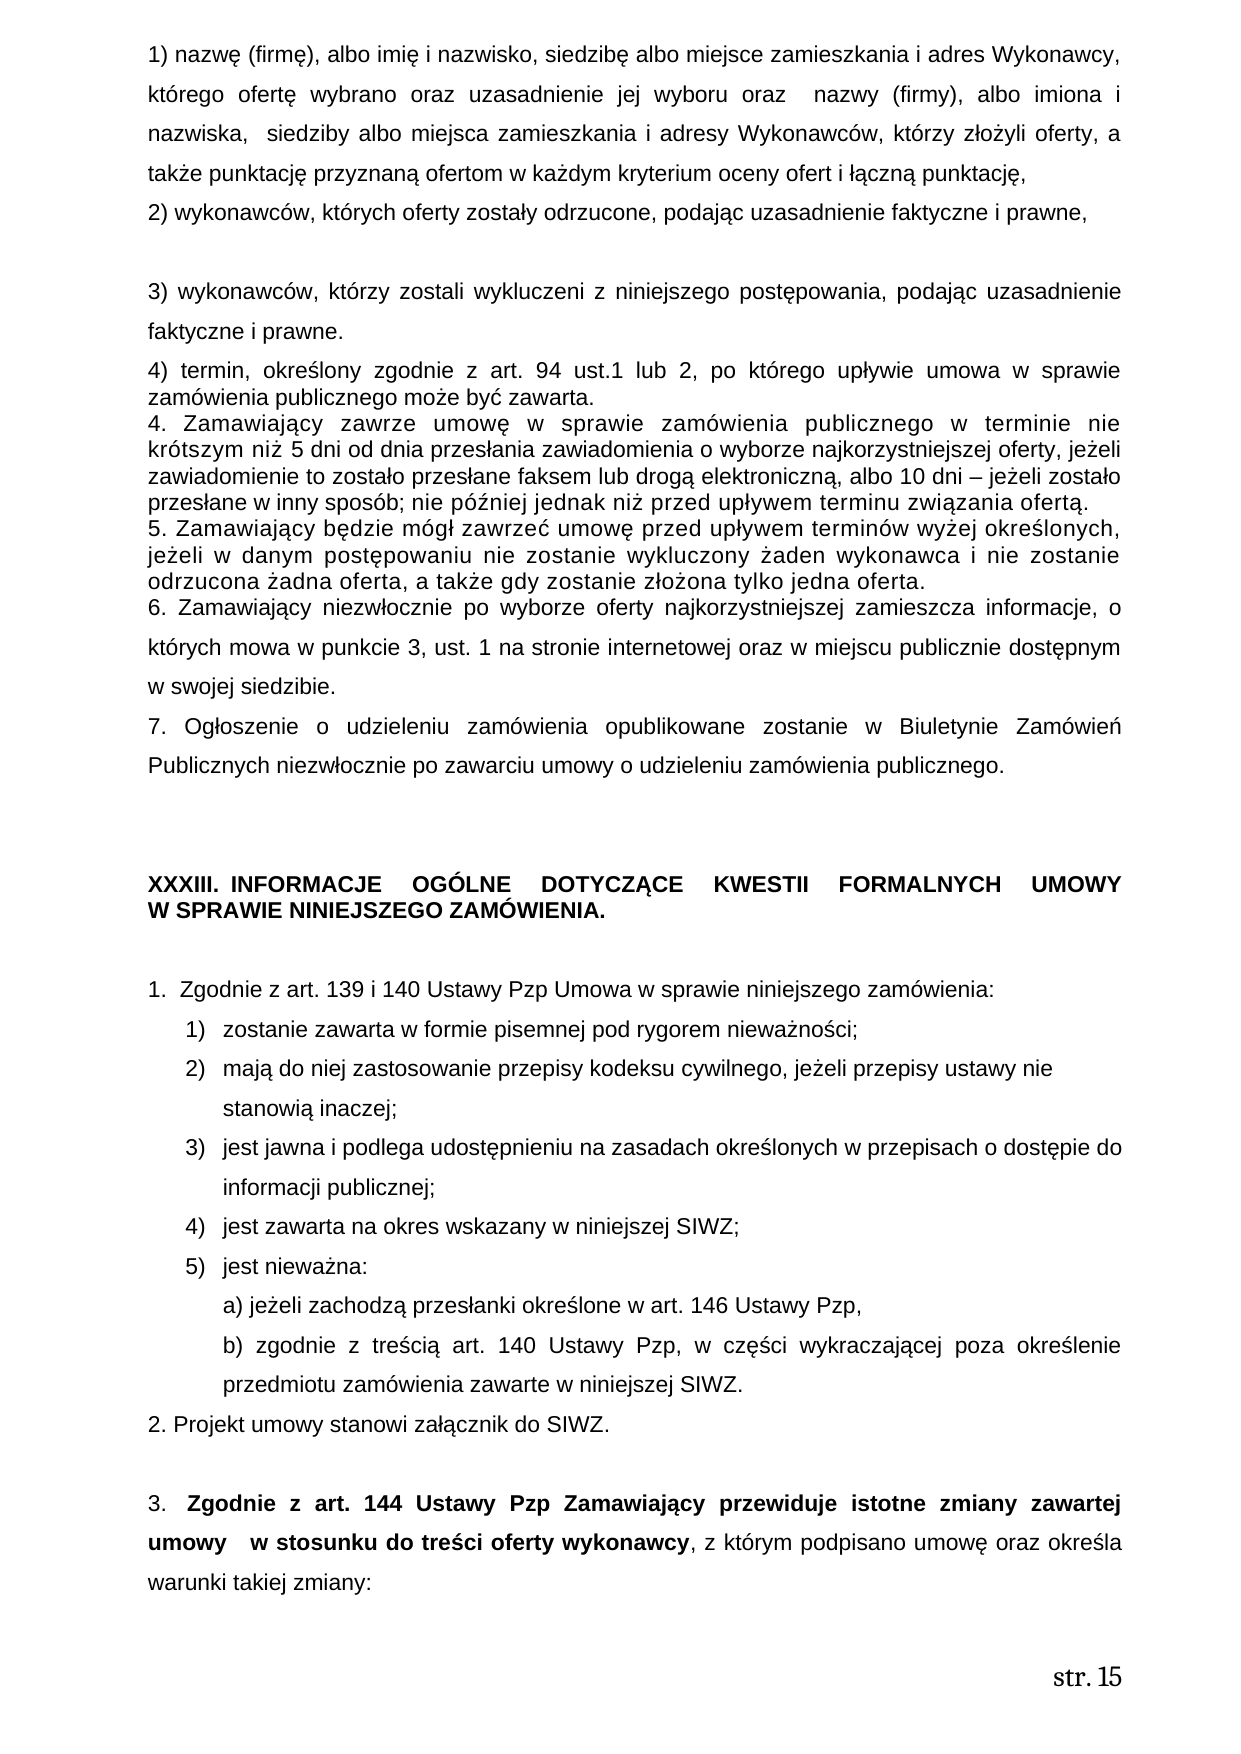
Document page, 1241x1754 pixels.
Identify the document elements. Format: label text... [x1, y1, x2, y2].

text 4. Zamawiający zawrze umowę w sprawie zamówienia publicznego w terminie nie krótszym niż 5 dni od dnia przesłania zawiadomienia o wyborze najkorzystniejszej oferty, jeżeli zawiadomienie to zostało przesłane faksem lub drogą elektroniczną, albo 10 dni – jeżeli zostało przesłane w inny sposób; nie później jednak niż przed upływem terminu związania ofertą. [148, 410, 1122, 515]
text 4) termin, określony zgodnie z art. 94 ust.1 lub 2, po którego upływie umowa w sprawie zamówienia publicznego może być zawarta. [148, 357, 1122, 410]
list zgodnie z treścią art. 140 Ustawy Pzp, w części wykraczającej poza określenie przedmiotu zamówienia zawarte w niniejszej SIWZ. [223, 1332, 1122, 1397]
text 1. Zgodnie z art. 139 i 140 Ustawy Pzp Umowa w sprawie niniejszego zamówienia: [148, 976, 1122, 1003]
text XXXIII. INFORMACJE OGÓLNE DOTYCZĄCE KWESTII FORMALNYCH UMOWY W SPRAWIE NINIEJSZEGO ZAMÓWIENIA. [148, 871, 1122, 923]
text 7. Ogłoszenie o udzieleniu zamówienia opublikowane zostanie w Biuletynie Zamówień Publicznych niezwłocznie po zawarciu umowy o udzieleniu zamówienia publicznego. [148, 713, 1122, 779]
text 3) wykonawców, którzy zostali wykluczeni z niniejszego postępowania, podając uzasadnienie faktyczne i prawne. [148, 278, 1122, 344]
list jest nieważna: [185, 1253, 1122, 1279]
list jeżeli zachodzą przesłanki określone w art. 146 Ustawy Pzp, [223, 1292, 1122, 1318]
list mają do niej zastosowanie przepisy kodeksu cywilnego, jeżeli przepisy ustawy nie stanowią inaczej; [185, 1055, 1122, 1121]
list Projekt umowy stanowi załącznik do SIWZ. [148, 1411, 1122, 1437]
text 2) wykonawców, których oferty zostały odrzucone, podając uzasadnienie faktyczne i prawne, [148, 199, 1122, 226]
text 1) nazwę (firmę), albo imię i nazwisko, siedzibę albo miejsce zamieszkania i adres Wykonawcy, którego ofertę wybrano oraz uzasadnienie jej wyboru oraz nazwy (firmy), albo imiona i nazwiska, siedziby albo miejsca zamieszkania i adresy Wykonawców, którzy złożyli oferty, a także punktację przyznaną ofertom w każdym kryterium oceny ofert i łączną punktację, [148, 41, 1122, 186]
list zostanie zawarta w formie pisemnej pod rygorem nieważności; [185, 1016, 1122, 1042]
text 3. Zgodnie z art. 144 Ustawy Pzp Zamawiający przewiduje istotne zmiany zawartej umowy w stosunku do treści oferty wykonawcy, z którym podpisano umowę oraz określa warunki takiej zmiany: [148, 1489, 1122, 1595]
text 6. Zamawiający niezwłocznie po wyborze oferty najkorzystniejszej zamieszcza informacje, o których mowa w punkcie 3, ust. 1 na stronie internetowej oraz w miejscu publicznie dostępnym w swojej siedzibie. [148, 594, 1122, 700]
text 5. Zamawiający będzie mógł zawrzeć umowę przed upływem terminów wyżej określonych, jeżeli w danym postępowaniu nie zostanie wykluczony żaden wykonawca i nie zostanie odrzucona żadna oferta, a także gdy zostanie złożona tylko jedna oferta. [148, 515, 1122, 594]
list jest zawarta na okres wskazany w niniejszej SIWZ; [185, 1213, 1122, 1239]
list jest jawna i podlega udostępnieniu na zasadach określonych w przepisach o dostępie do informacji publicznej; [185, 1134, 1122, 1200]
